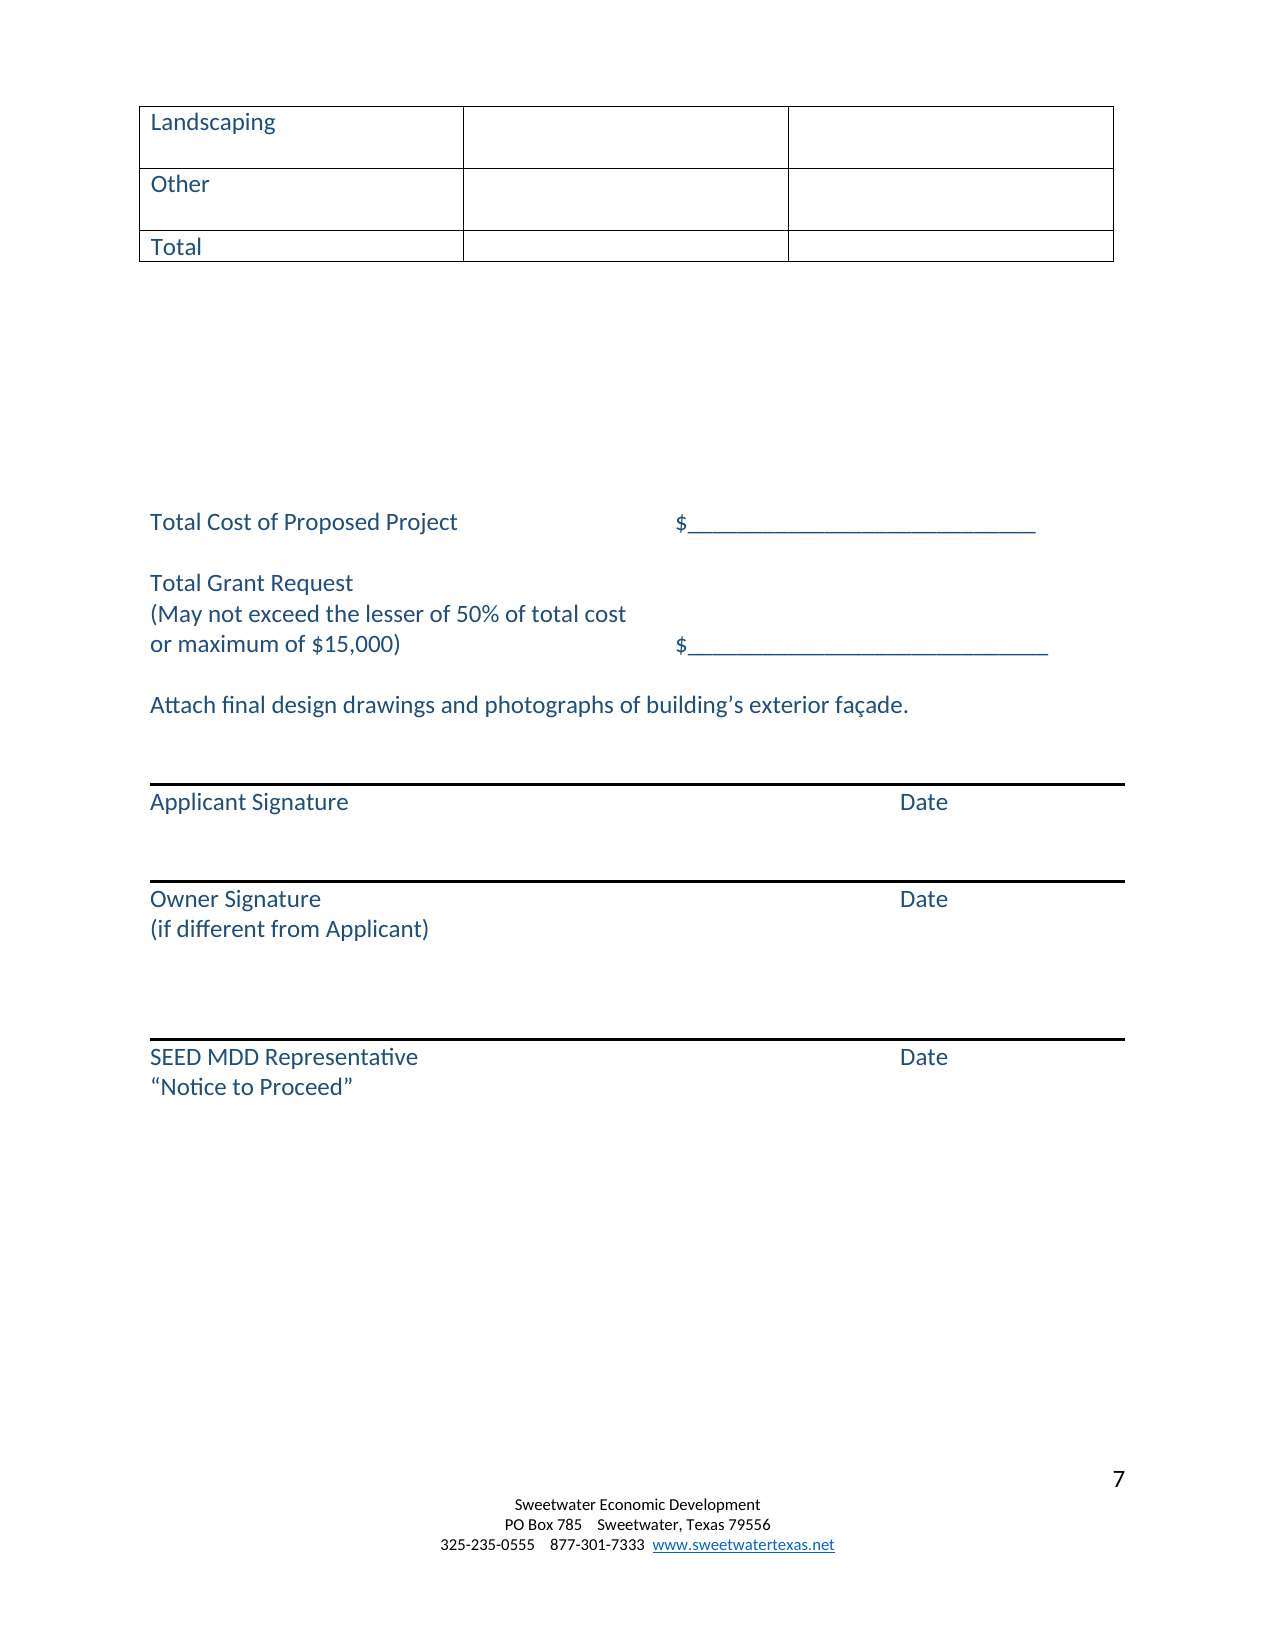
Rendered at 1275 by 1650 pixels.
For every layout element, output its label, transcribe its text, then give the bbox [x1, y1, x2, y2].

text SEED MDD Representative Date [150, 1041, 1125, 1071]
table_cell Total [140, 231, 463, 261]
table_cell Other [140, 169, 463, 230]
text (if different from Applicant) [150, 914, 1125, 944]
table_cell [464, 107, 788, 168]
table_cell [464, 169, 788, 230]
text Attach final design drawings and photographs of building’s exterior façade. [150, 689, 1125, 720]
table_cell [789, 169, 1113, 230]
text Applicant Signature Date [150, 786, 1125, 817]
text or maximum of $15,000) $_____________________________ [150, 628, 1125, 659]
table_cell Landscaping [140, 107, 463, 168]
table_cell [789, 107, 1113, 168]
text “Notice to Proceed” [150, 1071, 1125, 1102]
table_cell [464, 231, 788, 261]
text Owner Signature Date [150, 883, 1125, 914]
text Total Cost of Proposed Project $____________________________ [150, 506, 1125, 537]
text Total Grant Request [150, 567, 1125, 598]
text (May not exceed the lesser of 50% of total cost [150, 598, 1125, 628]
table_cell [789, 231, 1113, 261]
